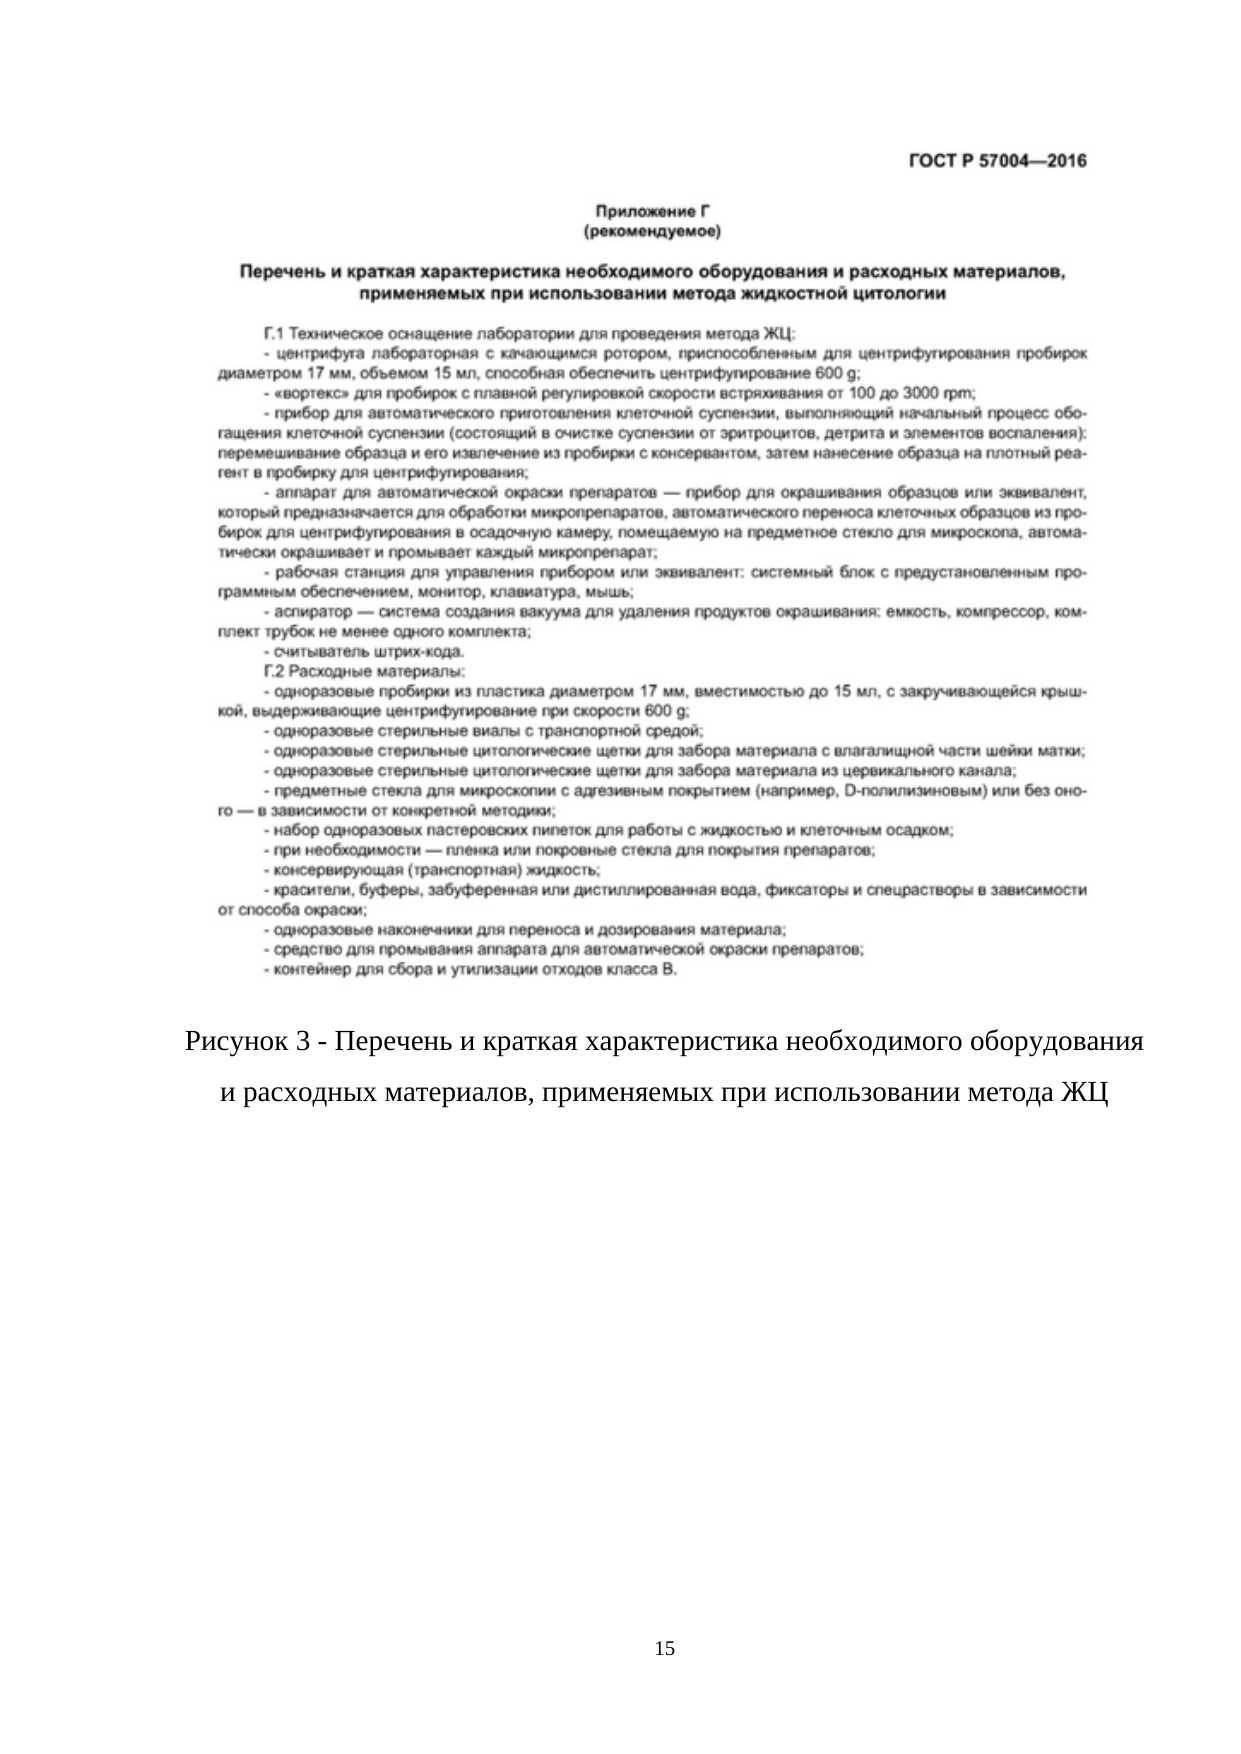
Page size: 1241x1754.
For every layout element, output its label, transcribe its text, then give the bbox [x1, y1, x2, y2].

text Рисунок 3 - Перечень и краткая характеристика необходимого оборудования и расходных материалов, применяемых при использовании метода ЖЦ [177, 1023, 1152, 1107]
picture [177, 118, 1119, 1010]
